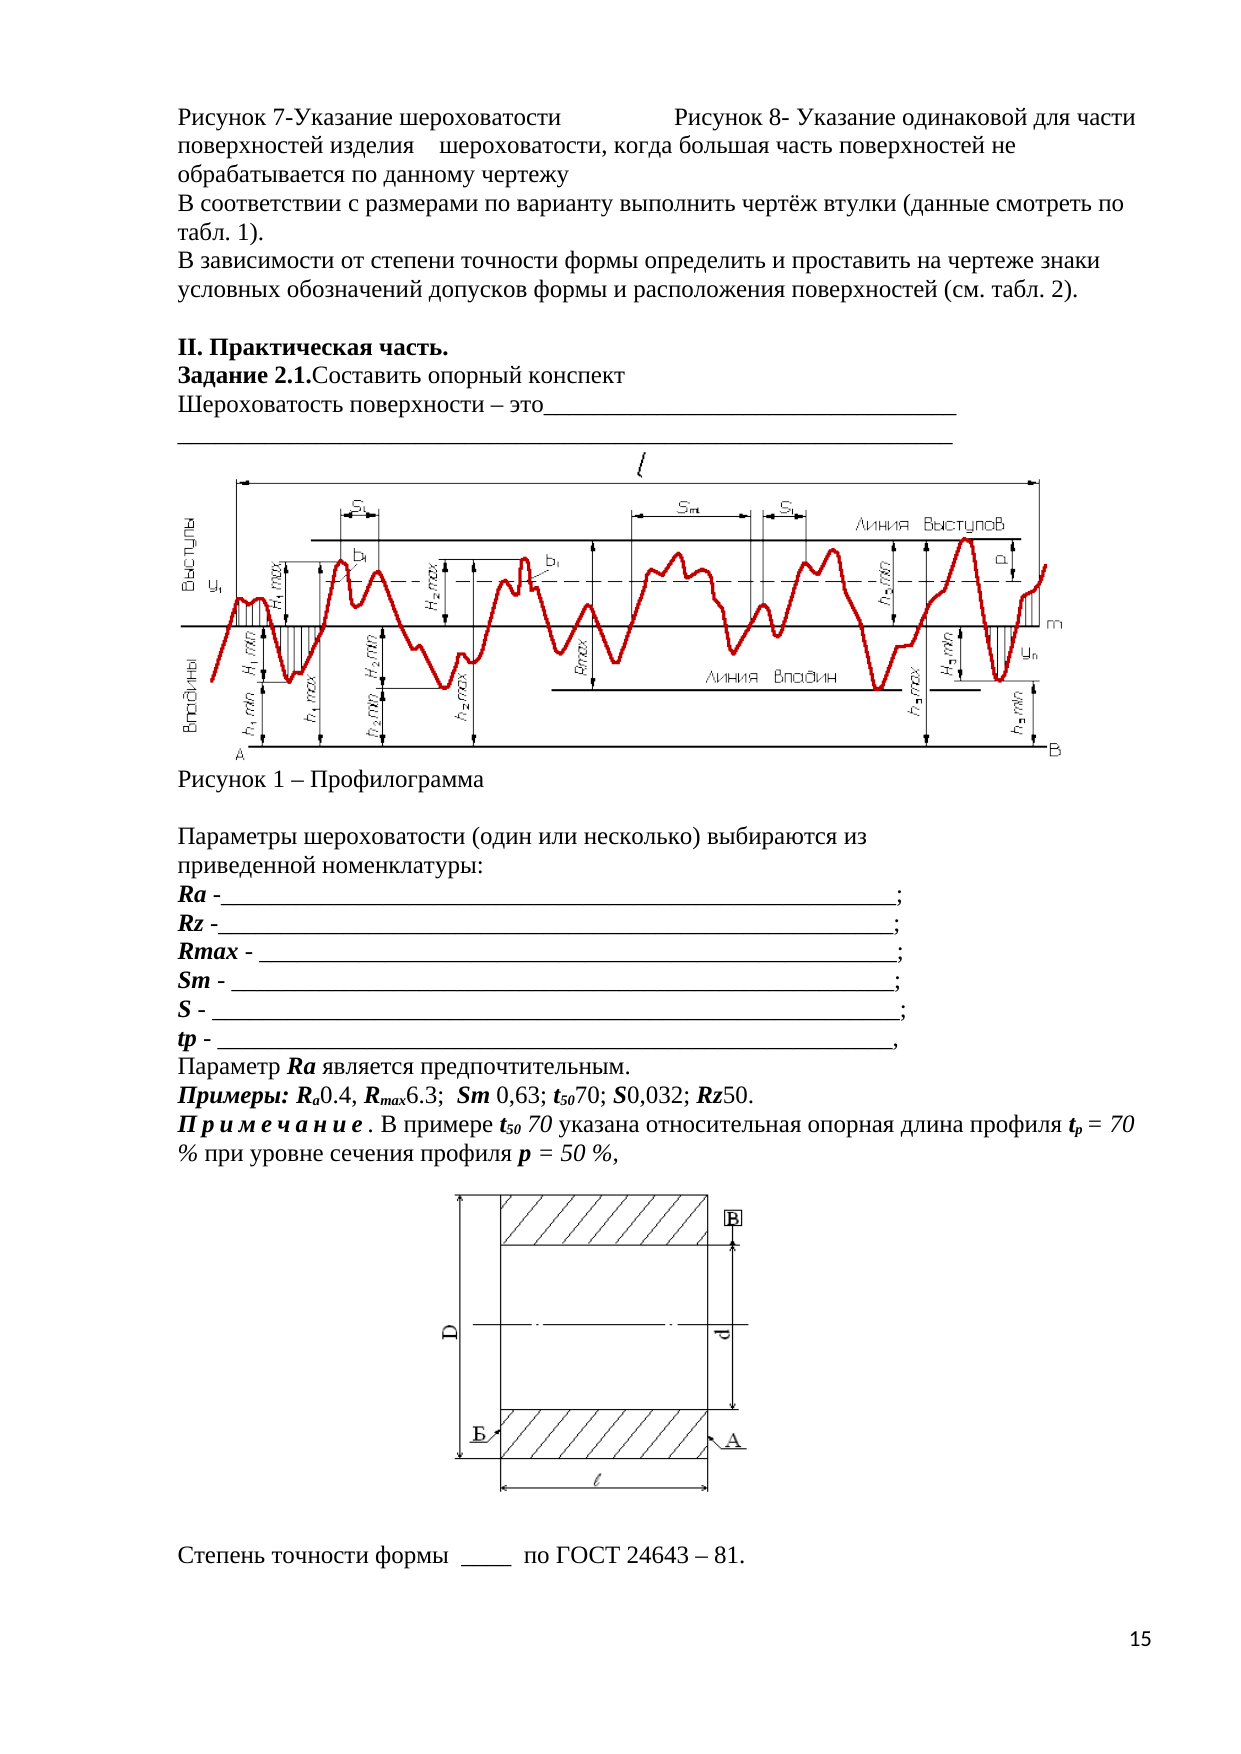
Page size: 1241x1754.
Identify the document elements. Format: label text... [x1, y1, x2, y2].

picture [439, 1188, 749, 1494]
text II. Практическая часть. [177, 332, 1152, 361]
text Параметр Ra является предпочтительным. [177, 1051, 1152, 1080]
text Rz -______________________________________________________; [177, 908, 1152, 936]
text Задание 2.1.Составить опорный конспект [177, 361, 1152, 389]
text S - _______________________________________________________; [177, 994, 1152, 1023]
text Примечание. В примере t50 70 указана относительная опорная длина профиля tp = 70 % при уровне сечения профиля р = 50 %, [177, 1109, 1152, 1166]
text Rmax - ___________________________________________________; [177, 936, 1152, 965]
text Рисунок 1 – Профилограмма [177, 764, 1152, 793]
text Шероховатость поверхности – это_________________________________ [177, 389, 1152, 418]
text Sm - _____________________________________________________; [177, 965, 1152, 994]
text Степень точности формы ____ по ГОСТ 24643 – 81. [177, 1540, 1152, 1569]
text обрабатывается по данному чертежу [177, 159, 1152, 188]
picture [177, 446, 1067, 764]
text Параметры шероховатости (один или несколько) выбираются из [177, 821, 1152, 850]
text В зависимости от степени точности формы определить и проставить на чертеже знаки условных обозначений допусков формы и расположения поверхностей (см. табл. 2). [177, 246, 1152, 303]
text приведенной номенклатуры: [177, 850, 1152, 879]
text ______________________________________________________________ [177, 418, 1152, 447]
text Рисунок 7-Указание шероховатости Рисунок 8- Указание одинаковой для части поверхностей изделия шероховатости, когда большая часть поверхностей не [177, 102, 1152, 159]
text Примеры: Rа0.4, Rmax6.3; Sm 0,63; t5070; S0,032; Rz50. [177, 1080, 1152, 1109]
text В соответствии с размерами по варианту выполнить чертёж втулки (данные смотреть по табл. 1). [177, 188, 1152, 246]
text Ra -______________________________________________________; [177, 879, 1152, 908]
text tp - ______________________________________________________, [177, 1023, 1152, 1051]
